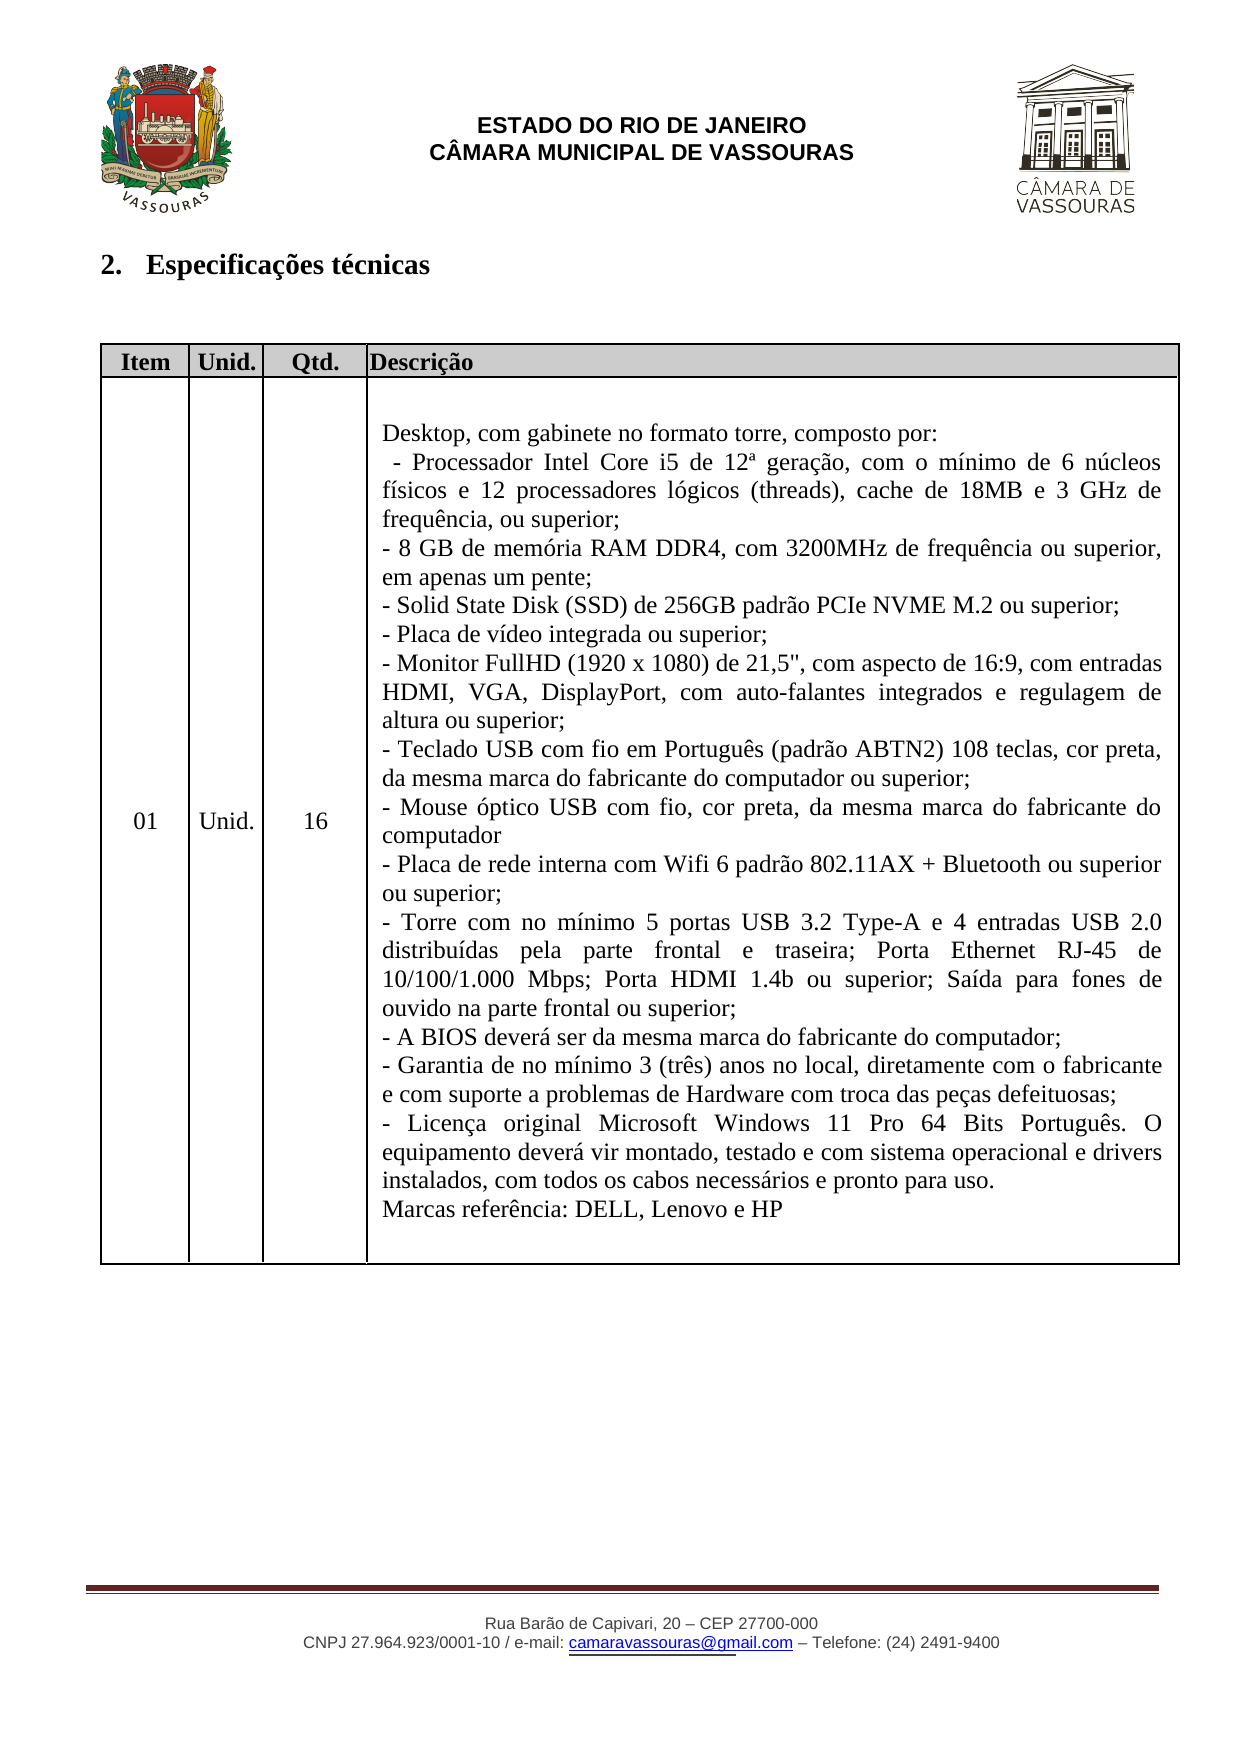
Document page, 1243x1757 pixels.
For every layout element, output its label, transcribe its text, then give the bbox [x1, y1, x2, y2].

table_header Qtd. [264, 345, 366, 376]
table_cell 01 [102, 378, 189, 1263]
picture [1017, 64, 1135, 213]
picture [101, 64, 233, 213]
table_cell Desktop, com gabinete no formato torre, composto por: - Processador Intel Core i5 de 12ª geração, com o mínimo de 6 núcleos físicos e 12 processadores lógicos (threads), cache de 18MB e 3 GHz de frequência, ou superior; - 8 GB de memória RAM DDR4, com 3200MHz de frequência ou superior, em apenas um pente; - Solid State Disk (SSD) de 256GB padrão PCIe NVME M.2 ou superior; - Placa de vídeo integrada ou superior; - Monitor FullHD (1920 x 1080) de 21,5", com aspecto de 16:9, com entradas HDMI, VGA, DisplayPort, com auto-falantes integrados e regulagem de altura ou superior; - Teclado USB com fio em Português (padrão ABTN2) 108 teclas, cor preta, da mesma marca do fabricante do computador ou superior; - Mouse óptico USB com fio, cor preta, da mesma marca do fabricante do computador - Placa de rede interna com Wifi 6 padrão 802.11AX + Bluetooth ou superior ou superior; - Torre com no mínimo 5 portas USB 3.2 Type-A e 4 entradas USB 2.0 distribuídas pela parte frontal e traseira; Porta Ethernet RJ-45 de 10/100/1.000 Mbps; Porta HDMI 1.4b ou superior; Saída para fones de ouvido na parte frontal ou superior; - A BIOS deverá ser da mesma marca do fabricante do computador; - Garantia de no mínimo 3 (três) anos no local, diretamente com o fabricante e com suporte a problemas de Hardware com troca das peças defeituosas; - Licença original Microsoft Windows 11 Pro 64 Bits Português. O equipamento deverá vir montado, testado e com sistema operacional e drivers instalados, com todos os cabos necessários e pronto para uso. Marcas referência: DELL, Lenovo e HP [366, 376, 1178, 1263]
table_header Descrição [368, 345, 1178, 376]
table_header Unid. [190, 345, 262, 376]
list Especificações técnicas [100, 247, 1176, 281]
table_header Item [102, 345, 188, 376]
table_cell Unid. [189, 378, 263, 1263]
table_cell 16 [263, 378, 366, 1263]
